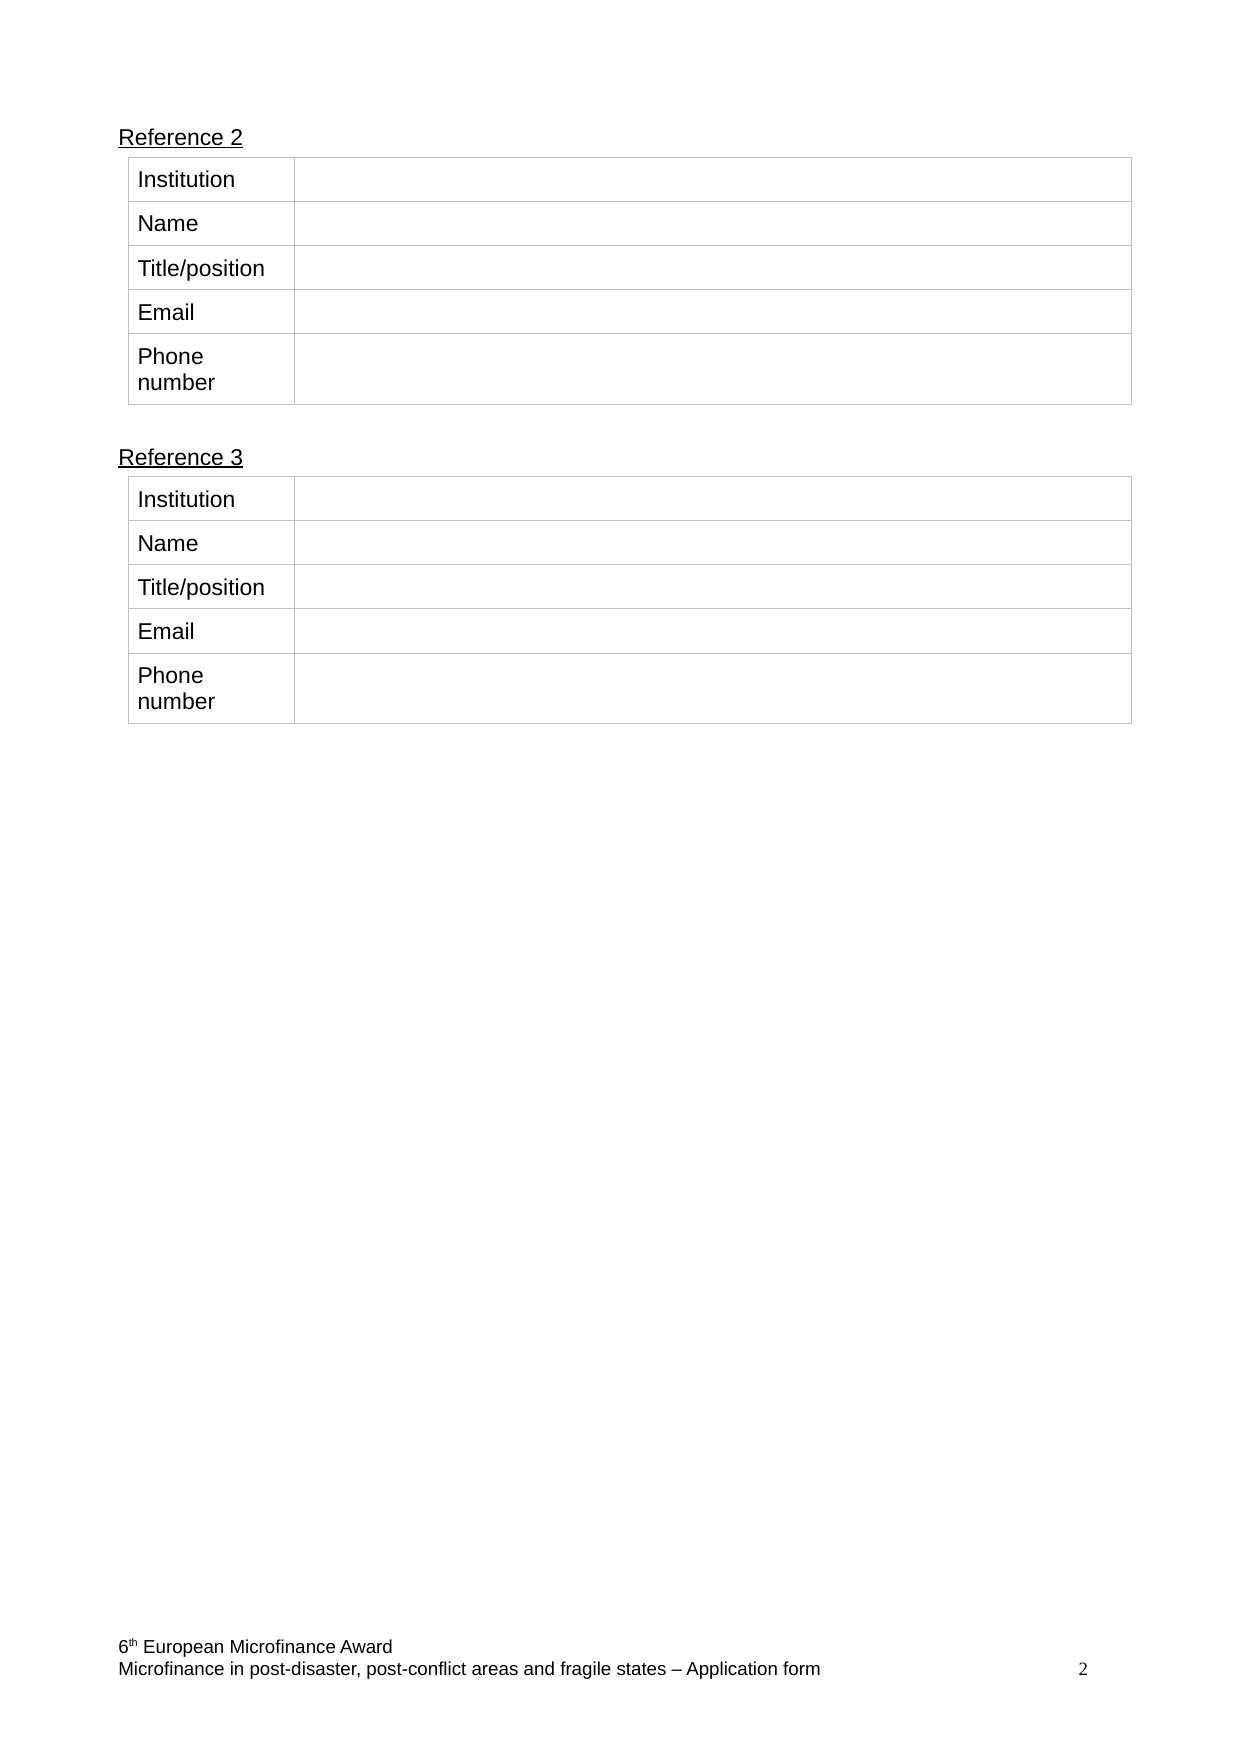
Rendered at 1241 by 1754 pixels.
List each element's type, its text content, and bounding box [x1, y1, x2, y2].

table_cell Name [129, 202, 294, 245]
table_cell Email [129, 609, 294, 652]
table_cell [295, 521, 1131, 564]
text Reference 3 [118, 443, 1122, 470]
table_cell Title/position [129, 246, 294, 289]
table_cell [295, 565, 1131, 608]
table_cell Title/position [129, 565, 294, 608]
table_cell [295, 334, 1131, 404]
table_cell [295, 654, 1131, 723]
text Reference 2 [118, 124, 1122, 151]
table_cell Name [129, 521, 294, 564]
table_cell Phone number [129, 654, 294, 723]
table_header [295, 477, 1131, 520]
table_cell [295, 246, 1131, 289]
table_cell Email [129, 290, 294, 333]
table_header Institution [129, 477, 294, 520]
table_header Institution [129, 158, 294, 201]
table_header [295, 158, 1131, 201]
table_cell Phone number [129, 334, 294, 404]
table_cell [295, 290, 1131, 333]
table_cell [295, 202, 1131, 245]
table_cell [295, 609, 1131, 652]
